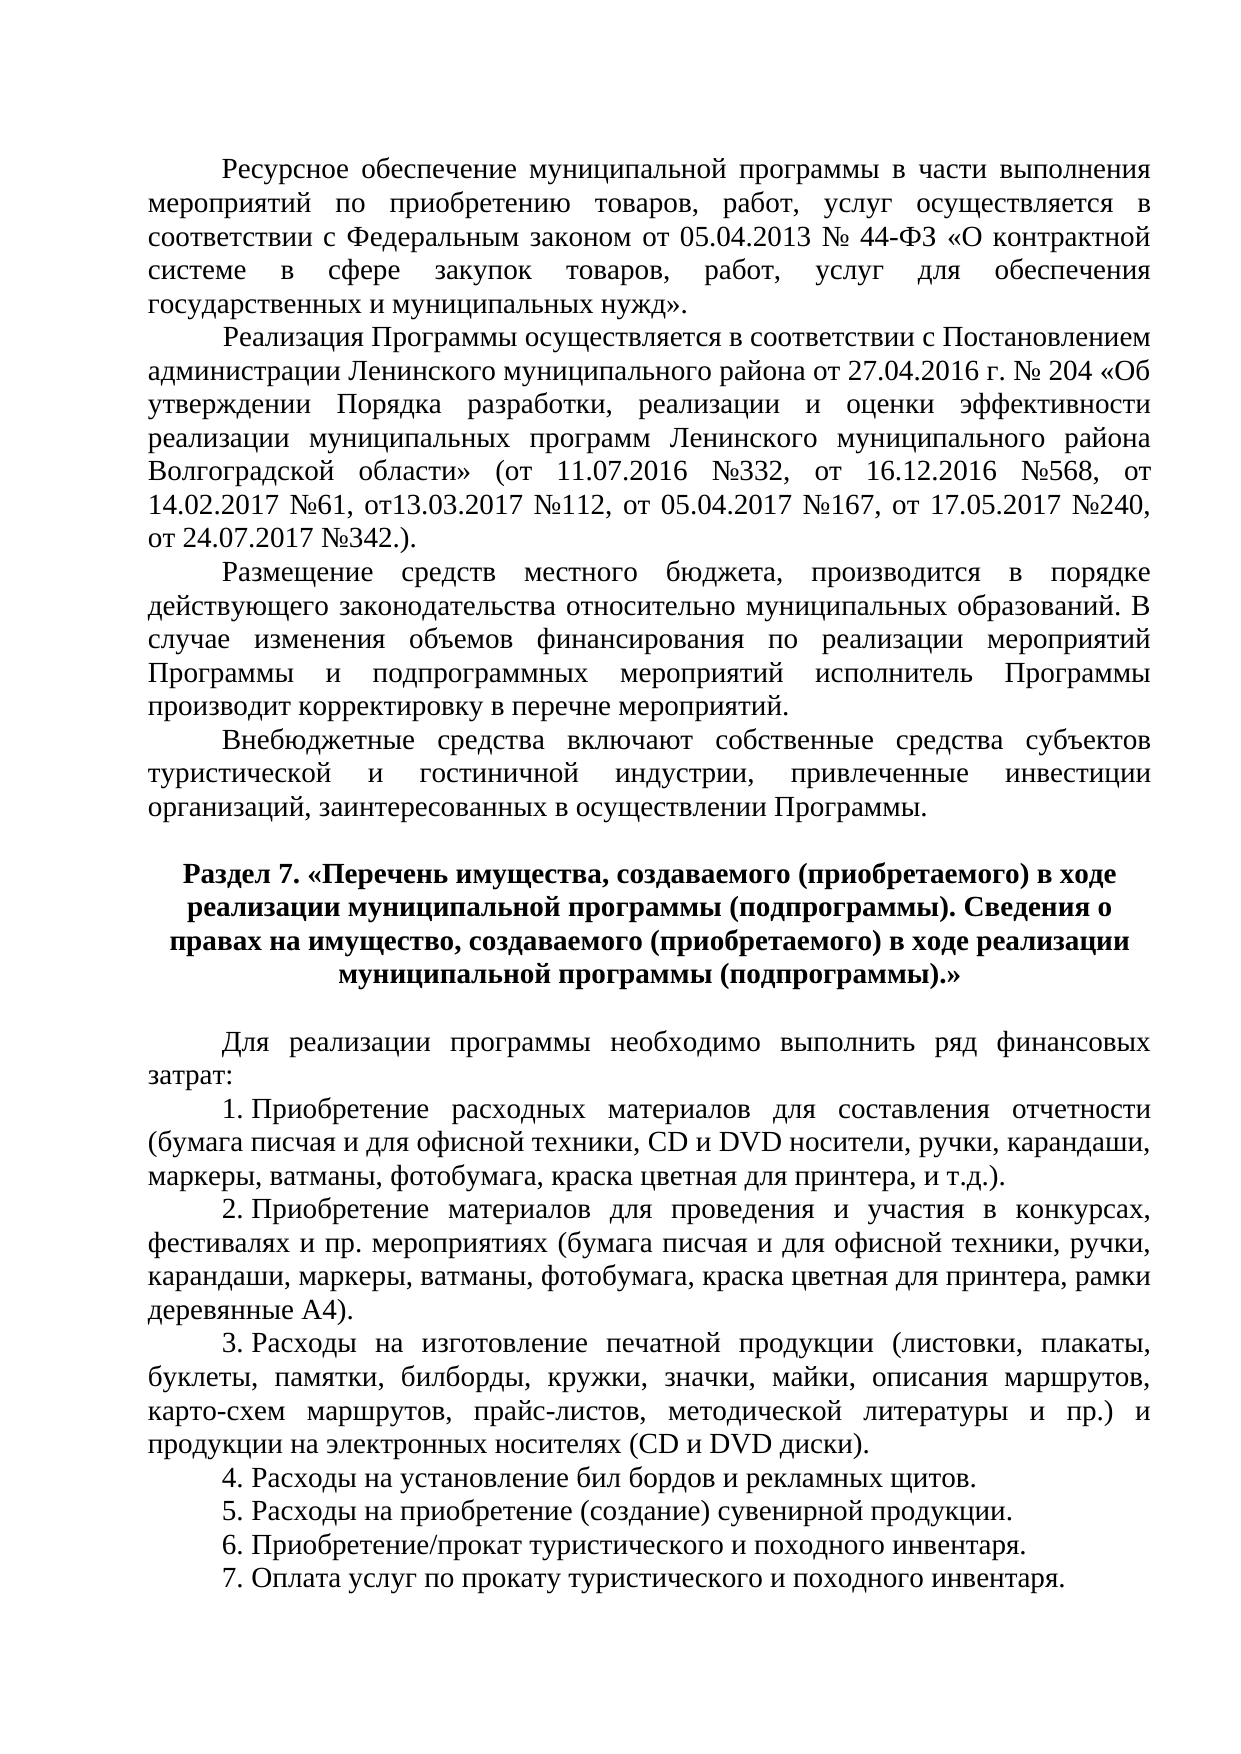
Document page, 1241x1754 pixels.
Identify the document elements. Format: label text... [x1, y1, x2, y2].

text Внебюджетные средства включают собственные средства субъектов туристической и гостиничной индустрии, привлеченные инвестиции организаций, заинтересованных в осуществлении Программы. [148, 722, 1152, 822]
text Раздел 7. «Перечень имущества, создаваемого (приобретаемого) в ходе реализации муниципальной программы (подпрограммы). Сведения о правах на имущество, создаваемого (приобретаемого) в ходе реализации муниципальной программы (подпрограммы).» [148, 856, 1152, 990]
text Для реализации программы необходимо выполнить ряд финансовых затрат: [148, 1024, 1152, 1091]
text Реализация Программы осуществляется в соответствии с Постановлением администрации Ленинского муниципального района от 27.04.2016 г. № 204 «Об утверждении Порядка разработки, реализации и оценки эффективности реализации муниципальных программ Ленинского муниципального района Волгоградской области» (от 11.07.2016 №332, от 16.12.2016 №568, от 14.02.2017 №61, от13.03.2017 №112, от 05.04.2017 №167, от 17.05.2017 №240, от 24.07.2017 №342.). [148, 319, 1152, 554]
list Расходы на изготовление печатной продукции (листовки, плакаты, буклеты, памятки, билборды, кружки, значки, майки, описания маршрутов, карто-схем маршрутов, прайс-листов, методической литературы и пр.) и продукции на электронных носителях (CD и DVD диски). [148, 1326, 1152, 1460]
list Приобретение/прокат туристического и походного инвентаря. [148, 1527, 1152, 1560]
text Ресурсное обеспечение муниципальной программы в части выполнения мероприятий по приобретению товаров, работ, услуг осуществляется в соответствии с Федеральным законом от 05.04.2013 № 44-ФЗ «О контрактной системе в сфере закупок товаров, работ, услуг для обеспечения государственных и муниципальных нужд». [148, 152, 1152, 319]
list Оплата услуг по прокату туристического и походного инвентаря. [148, 1560, 1152, 1594]
list Приобретение материалов для проведения и участия в конкурсах, фестивалях и пр. мероприятиях (бумага писчая и для офисной техники, ручки, карандаши, маркеры, ватманы, фотобумага, краска цветная для принтера, рамки деревянные А4). [148, 1191, 1152, 1326]
list Приобретение расходных материалов для составления отчетности (бумага писчая и для офисной техники, CD и DVD носители, ручки, карандаши, маркеры, ватманы, фотобумага, краска цветная для принтера, и т.д.). [148, 1091, 1152, 1191]
list Расходы на установление бил бордов и рекламных щитов. [148, 1460, 1152, 1493]
list Расходы на приобретение (создание) сувенирной продукции. [148, 1493, 1152, 1527]
text Размещение средств местного бюджета, производится в порядке действующего законодательства относительно муниципальных образований. В случае изменения объемов финансирования по реализации мероприятий Программы и подпрограммных мероприятий исполнитель Программы производит корректировку в перечне мероприятий. [148, 554, 1152, 722]
